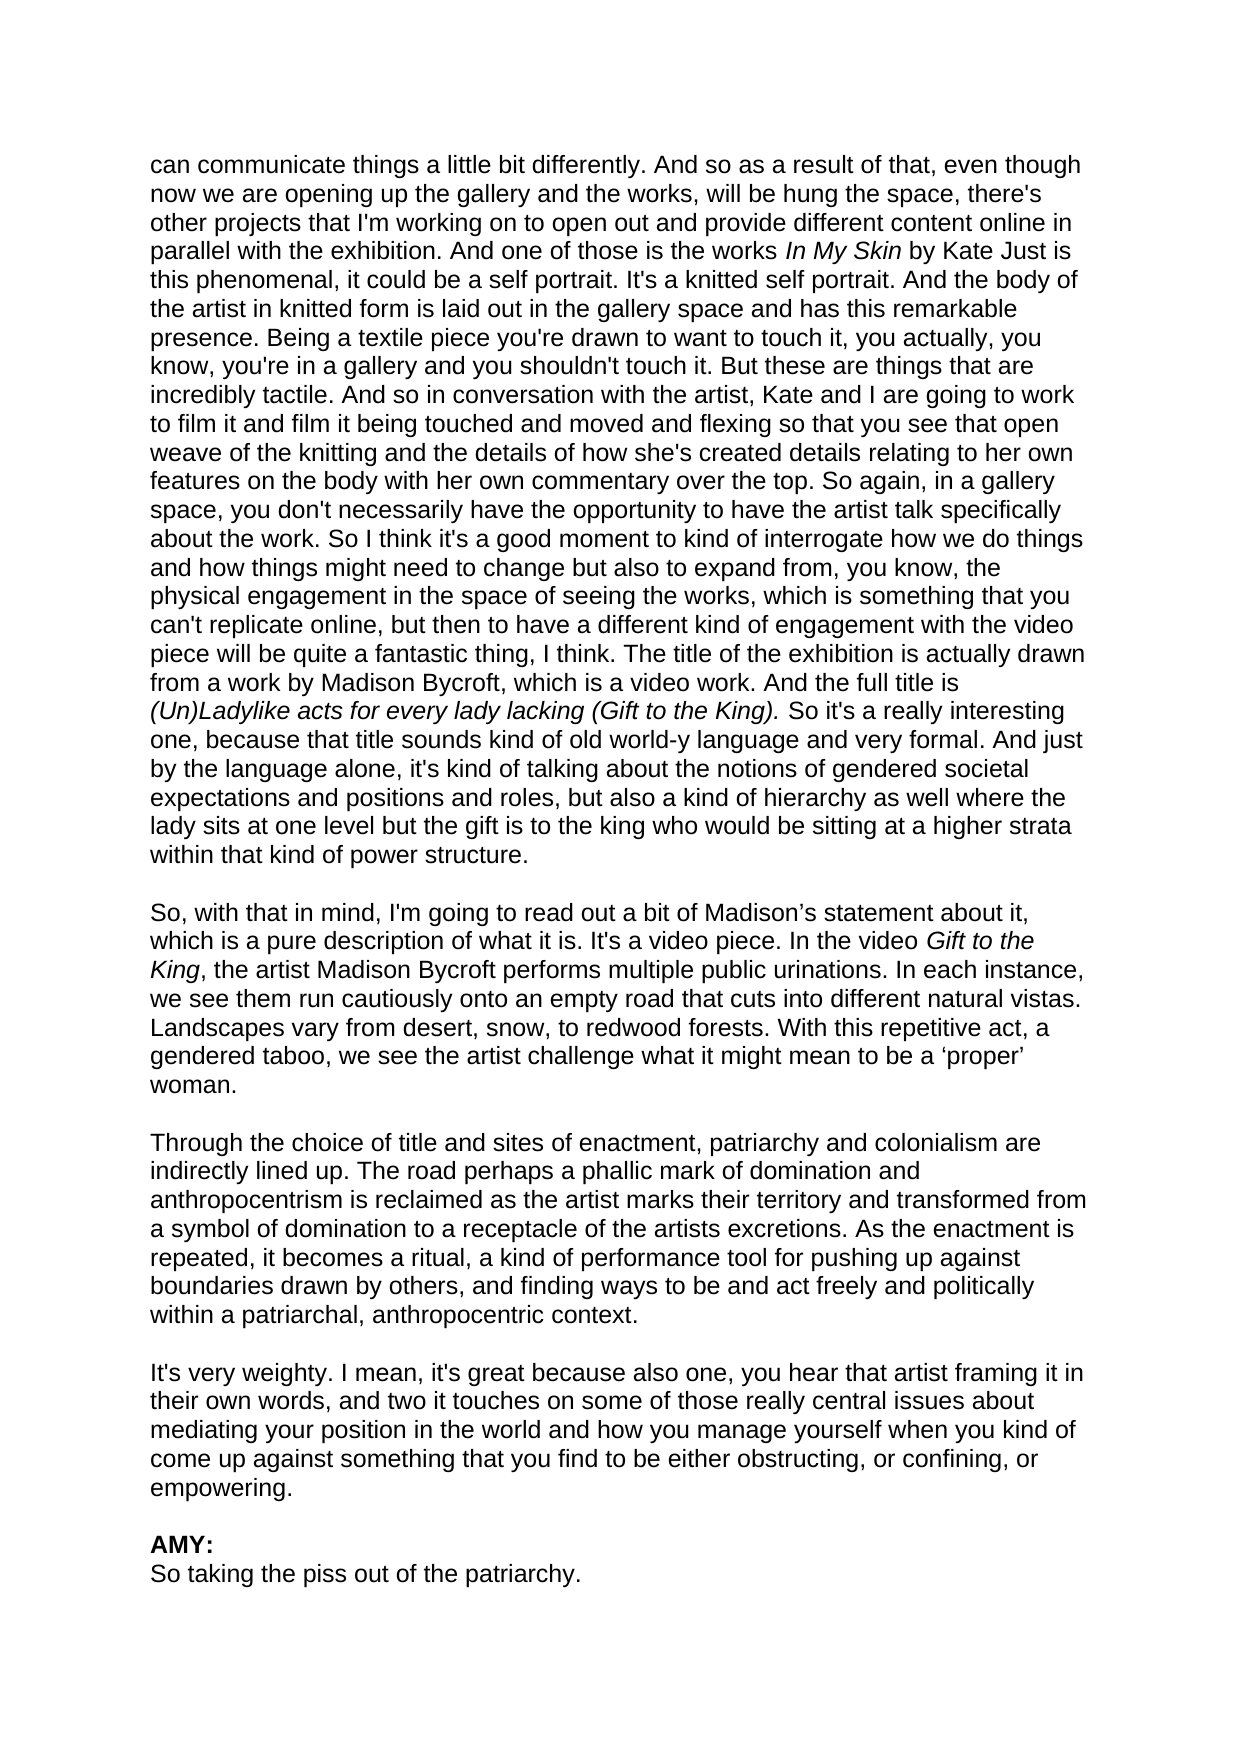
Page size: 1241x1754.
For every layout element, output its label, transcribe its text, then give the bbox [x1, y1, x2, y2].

text It's very weighty. I mean, it's great because also one, you hear that artist framing it in their own words, and two it touches on some of those really central issues about mediating your position in the world and how you manage yourself when you kind of come up against something that you find to be either obstructing, or confining, or empowering. [150, 1357, 1090, 1501]
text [150, 150, 1090, 869]
text Through the choice of title and sites of enactment, patriarchy and colonialism are indirectly lined up. The road perhaps a phallic mark of domination and anthropocentrism is reclaimed as the artist marks their territory and transformed from a symbol of domination to a receptacle of the artists excretions. As the enactment is repeated, it becomes a ritual, a kind of performance tool for pushing up against boundaries drawn by others, and finding ways to be and act freely and politically within a patriarchal, anthropocentric context. [150, 1127, 1090, 1329]
text AMY: [150, 1530, 1090, 1559]
text So, with that in mind, I'm going to read out a bit of Madison’s statement about it, which is a pure description of what it is. It's a video piece. In the video Gift to the King, the artist Madison Bycroft performs multiple public urinations. In each instance, we see them run cautiously onto an empty road that cuts into different natural vistas. Landscapes vary from desert, snow, to redwood forests. With this repetitive act, a gendered taboo, we see the artist challenge what it might mean to be a ‘proper’ woman. [150, 897, 1090, 1099]
text So taking the piss out of the patriarchy. [150, 1559, 1090, 1587]
